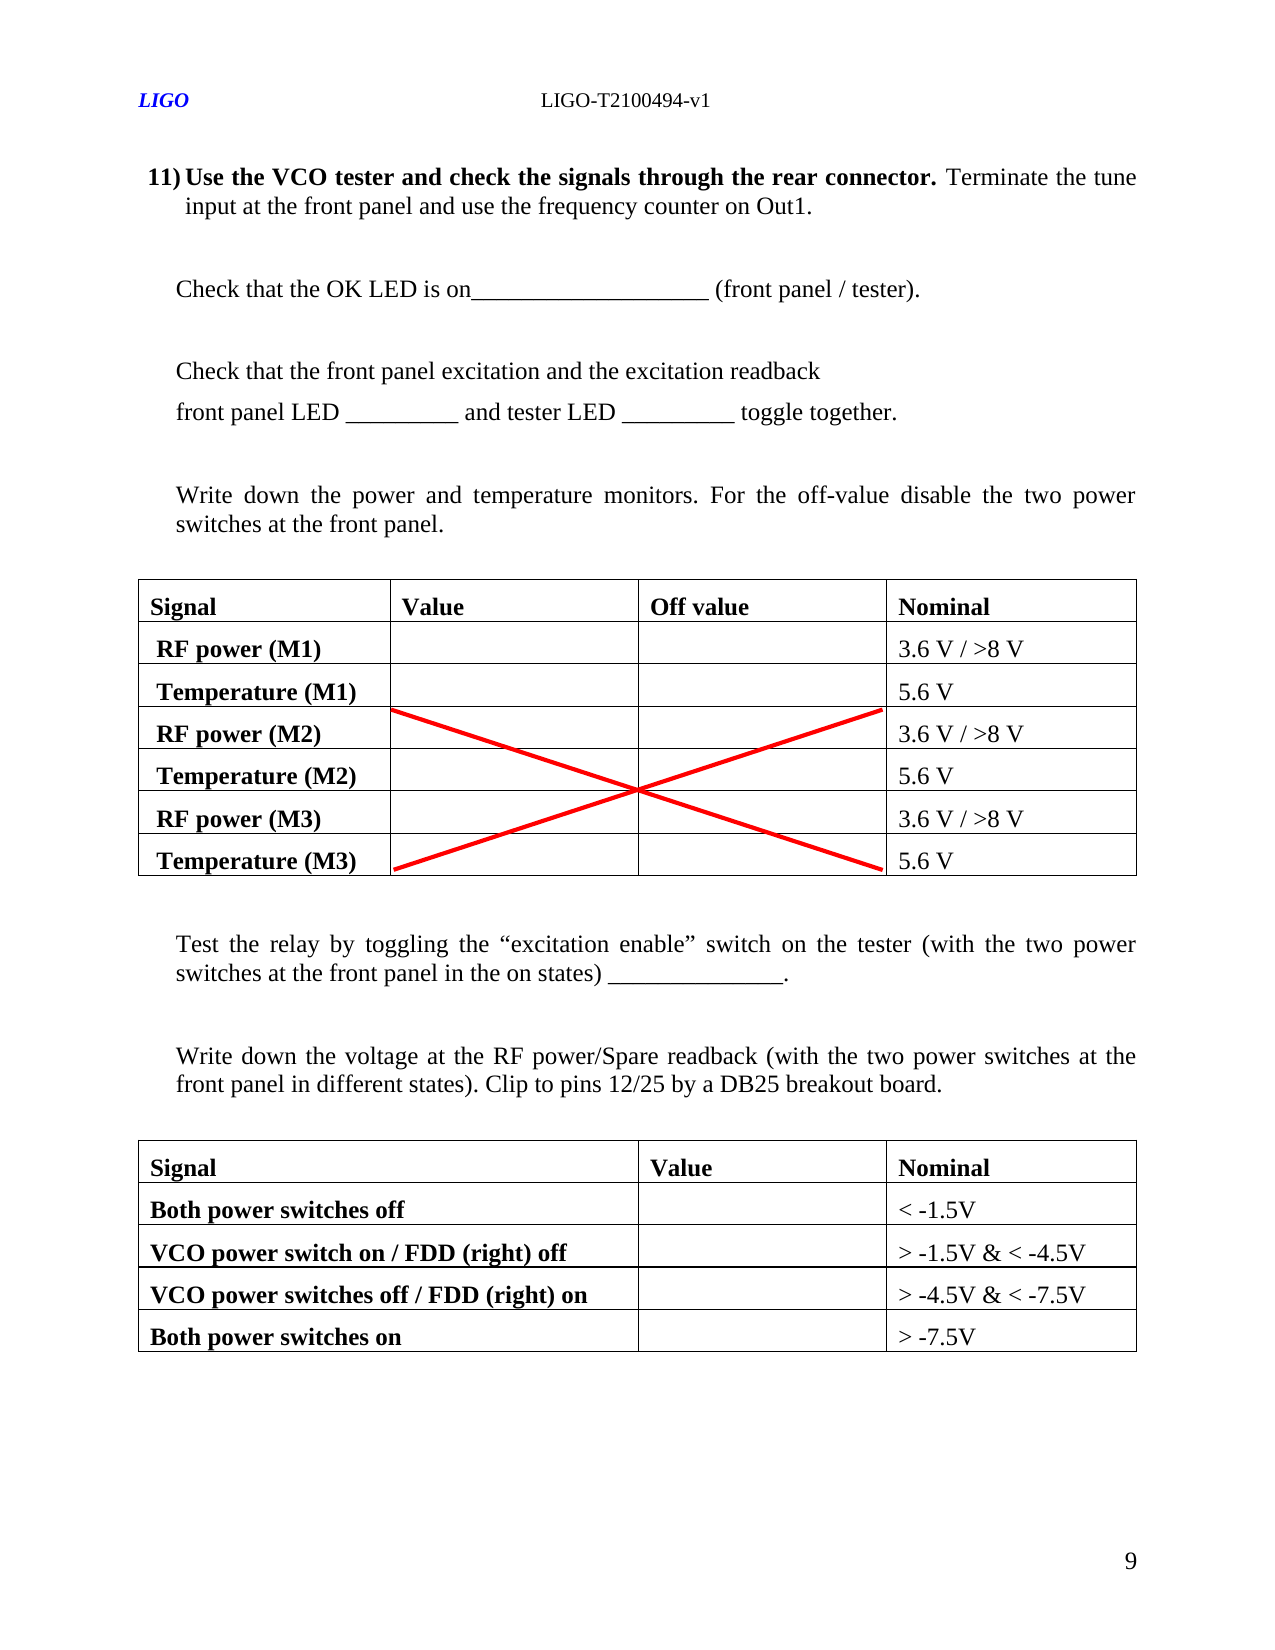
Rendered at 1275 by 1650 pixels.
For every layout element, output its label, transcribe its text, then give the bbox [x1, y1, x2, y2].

table_header Off value [639, 580, 886, 621]
list Use the VCO tester and check the signals through the rear connector. Terminate the tune input at the front panel and use the frequency counter on Out1. [147, 162, 1137, 220]
table_cell [522, 749, 638, 787]
table_cell Temperature (M2) [139, 749, 390, 790]
table_cell < -1.5V [887, 1183, 1136, 1224]
table_cell 3.6 V / >8 V [887, 622, 1136, 663]
table_cell Both power switches off [139, 1183, 638, 1224]
table_cell [639, 707, 880, 748]
table_cell [639, 834, 886, 875]
table_cell > -7.5V [887, 1310, 1136, 1351]
table_cell [391, 713, 499, 748]
table_cell 3.6 V / >8 V [887, 707, 1136, 748]
table_cell [639, 622, 886, 663]
table_header Signal [139, 1141, 638, 1182]
table_header Nominal [887, 580, 1136, 621]
table_cell RF power (M2) [139, 707, 390, 748]
table_cell [639, 749, 752, 786]
table_cell Temperature (M1) [139, 664, 390, 706]
table_header Nominal [887, 1141, 1136, 1182]
table_header Signal [139, 580, 390, 621]
table_cell 5.6 V [887, 749, 1136, 790]
table_cell [639, 1183, 886, 1224]
table_cell RF power (M1) [139, 622, 390, 663]
table_cell [776, 707, 886, 748]
text Write down the voltage at the RF power/Spare readback (with the two power switches at the front panel in different states). Clip to pins 12/25 by a DB25 breakout board. [176, 1041, 1137, 1098]
table_cell RF power (M3) [139, 791, 390, 832]
table_header Value [391, 580, 638, 621]
table_cell [639, 1268, 886, 1309]
table_cell [391, 664, 638, 706]
table_cell [639, 794, 756, 832]
table_cell 5.6 V [887, 664, 1136, 706]
table_cell [639, 1310, 886, 1351]
table_header Value [639, 1141, 886, 1182]
text Test the relay by toggling the “excitation enable” switch on the tester (with the two power switches at the front panel in the on states) ______________. [176, 929, 1137, 987]
table_cell 5.6 V [887, 834, 1136, 875]
table_cell [647, 749, 886, 790]
table_cell Temperature (M3) [139, 834, 390, 875]
table_cell [391, 791, 624, 832]
table_cell [639, 1225, 886, 1266]
table_cell [651, 791, 886, 832]
table_cell VCO power switch on / FDD (right) off [139, 1225, 638, 1266]
text Check that the front panel excitation and the excitation readback [176, 356, 1137, 385]
text front panel LED _________ and tester LED _________ toggle together. [176, 397, 1137, 426]
table_cell 3.6 V / >8 V [887, 791, 1136, 832]
table_cell > -4.5V & < -7.5V [887, 1268, 1136, 1309]
text Check that the OK LED is on___________________ (front panel / tester). [176, 274, 1137, 302]
table_cell [391, 622, 638, 663]
table_cell > -1.5V & < -4.5V [887, 1225, 1136, 1266]
table_cell Both power switches on [139, 1310, 638, 1351]
table_cell [519, 793, 638, 832]
table_cell [639, 664, 886, 706]
table_cell [393, 707, 638, 748]
text Write down the power and temperature monitors. For the off-value disable the two power switches at the front panel. [176, 480, 1137, 537]
table_cell VCO power switches off / FDD (right) on [139, 1268, 638, 1309]
table_cell [391, 834, 638, 875]
table_cell [391, 749, 627, 790]
